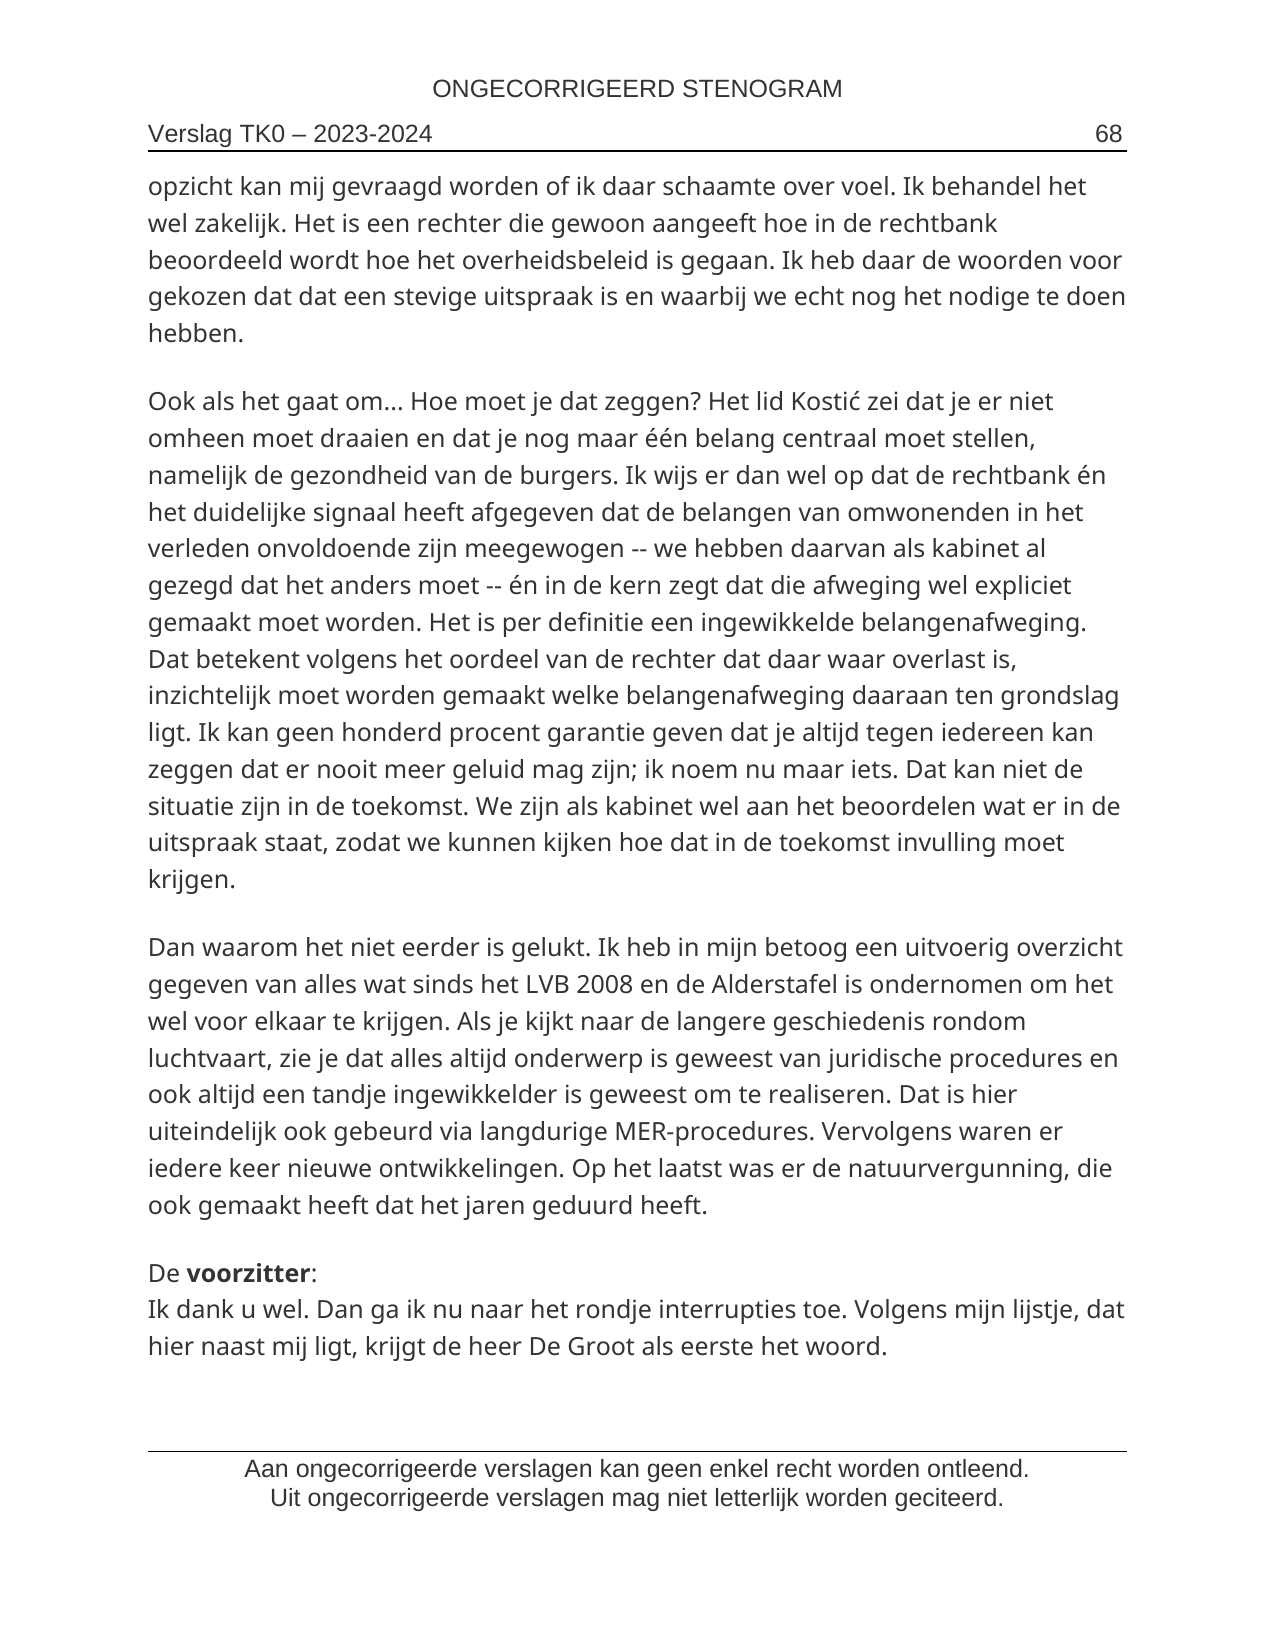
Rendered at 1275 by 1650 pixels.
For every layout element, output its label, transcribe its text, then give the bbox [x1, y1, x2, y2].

text Dan waarom het niet eerder is gelukt. Ik heb in mijn betoog een uitvoerig overzicht gegeven van alles wat sinds het LVB 2008 en de Alderstafel is ondernomen om het wel voor elkaar te krijgen. Als je kijkt naar de langere geschiedenis rondom luchtvaart, zie je dat alles altijd onderwerp is geweest van juridische procedures en ook altijd een tandje ingewikkelder is geweest om te realiseren. Dat is hier uiteindelijk ook gebeurd via langdurige MER-procedures. Vervolgens waren er iedere keer nieuwe ontwikkelingen. Op het laatst was er de natuurvergunning, die ook gemaakt heeft dat het jaren geduurd heeft. [148, 930, 1127, 1221]
text De voorzitter: Ik dank u wel. Dan ga ik nu naar het rondje interrupties toe. Volgens mijn lijstje, dat hier naast mij ligt, krijgt de heer De Groot als eerste het woord. [148, 1255, 1127, 1363]
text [148, 169, 1127, 350]
text Ook als het gaat om... Hoe moet je dat zeggen? Het lid Kostić zei dat je er niet omheen moet draaien en dat je nog maar één belang centraal moet stellen, namelijk de gezondheid van de burgers. Ik wijs er dan wel op dat de rechtbank én het duidelijke signaal heeft afgegeven dat de belangen van omwonenden in het verleden onvoldoende zijn meegewogen -- we hebben daarvan als kabinet al gezegd dat het anders moet -- én in de kern zegt dat die afweging wel expliciet gemaakt moet worden. Het is per definitie een ingewikkelde belangenafweging. Dat betekent volgens het oordeel van de rechter dat daar waar overlast is, inzichtelijk moet worden gemaakt welke belangenafweging daaraan ten grondslag ligt. Ik kan geen honderd procent garantie geven dat je altijd tegen iedereen kan zeggen dat er nooit meer geluid mag zijn; ik noem nu maar iets. Dat kan niet de situatie zijn in de toekomst. We zijn als kabinet wel aan het beoordelen wat er in de uitspraak staat, zodat we kunnen kijken hoe dat in de toekomst invulling moet krijgen. [148, 384, 1127, 896]
